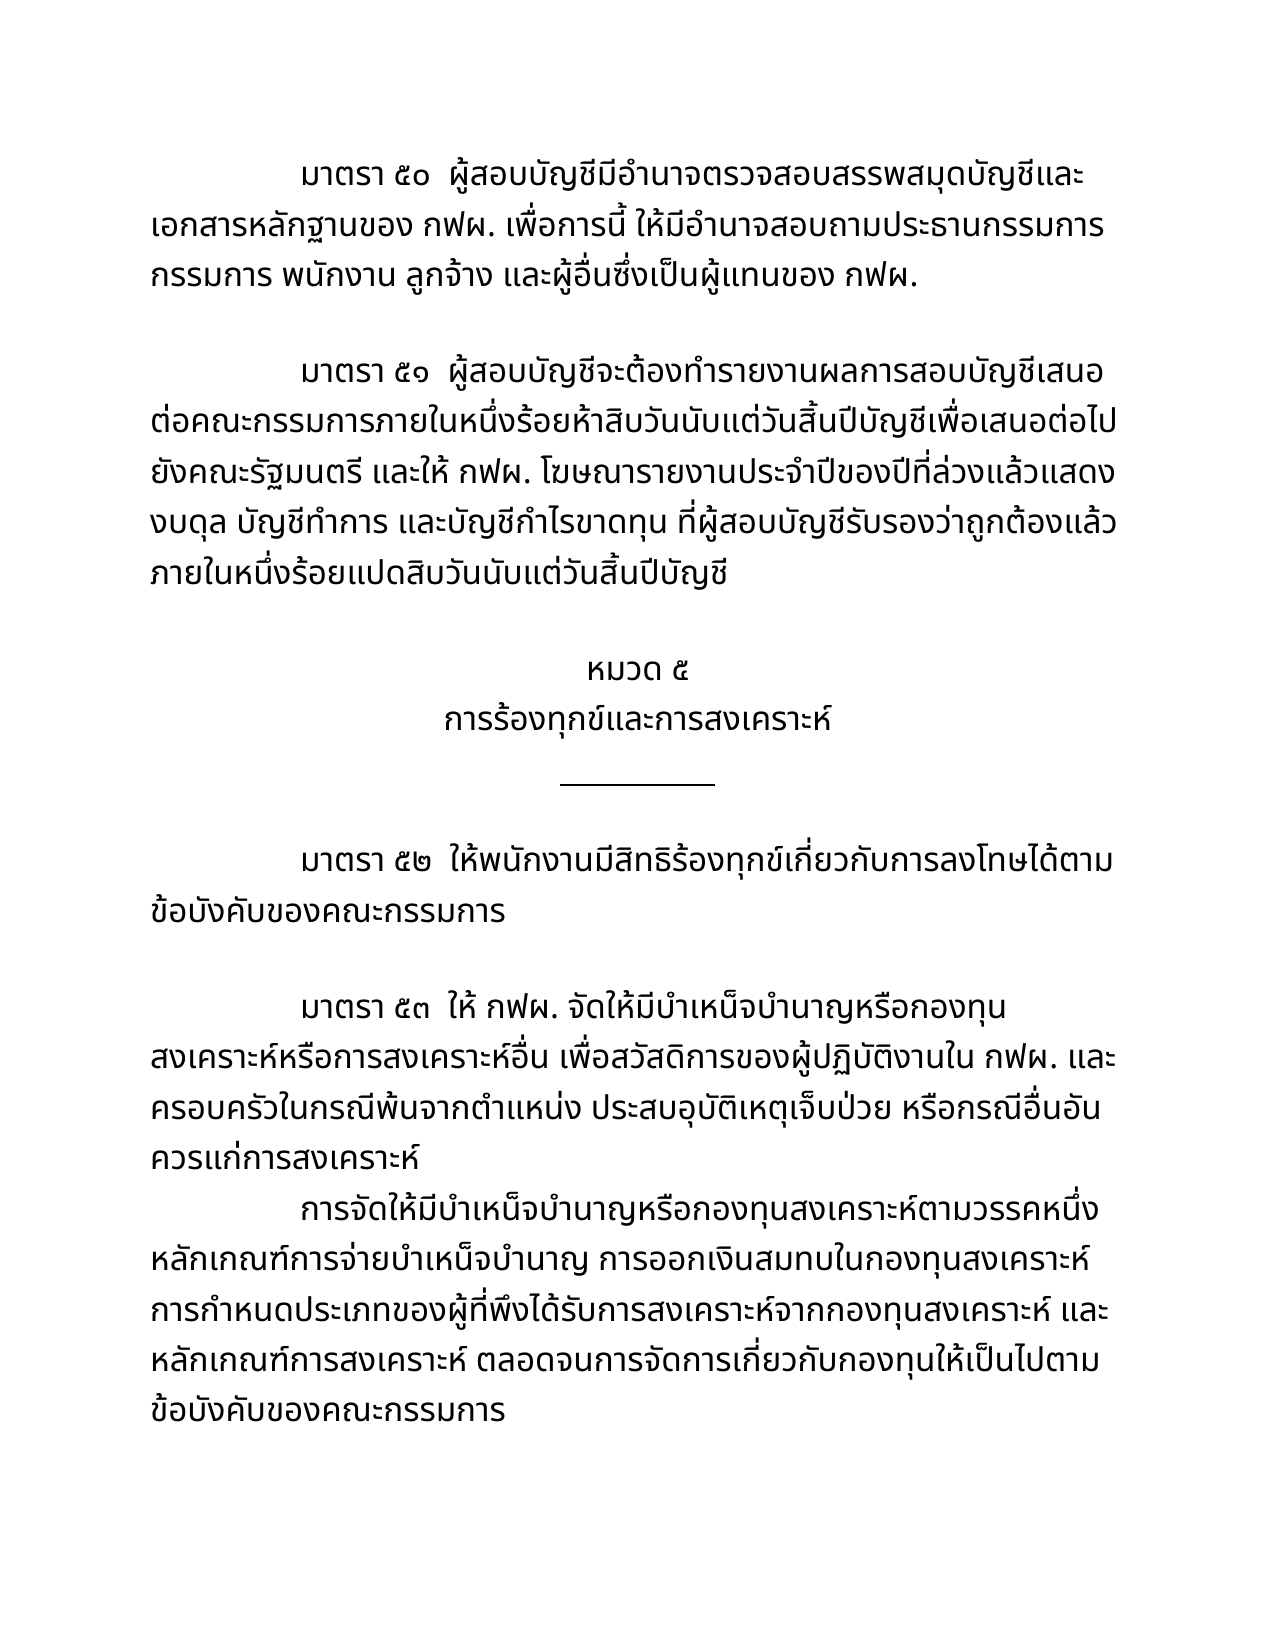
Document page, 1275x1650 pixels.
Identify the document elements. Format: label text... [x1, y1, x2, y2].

text มาตรา ๕๓ ให้ กฟผ. จัดให้มีบำเหน็จบำนาญหรือกองทุนสงเคราะห์หรือการสงเคราะห์อื่น เพื่อสวัสดิการของผู้ปฏิบัติงานใน กฟผ. และครอบครัวในกรณีพ้นจากตำแหน่ง ประสบอุบัติเหตุเจ็บป่วย หรือกรณีอื่นอันควรแก่การสงเคราะห์ [150, 983, 1125, 1185]
text มาตรา ๕๒ ให้พนักงานมีสิทธิร้องทุกข์เกี่ยวกับการลงโทษได้ตามข้อบังคับของคณะกรรมการ [150, 836, 1125, 937]
text การร้องทุกข์และการสงเคราะห์ [150, 695, 1125, 746]
text การจัดให้มีบำเหน็จบำนาญหรือกองทุนสงเคราะห์ตามวรรคหนึ่ง หลักเกณฑ์การจ่ายบำเหน็จบำนาญ การออกเงินสมทบในกองทุนสงเคราะห์ การกำหนดประเภทของผู้ที่พึงได้รับการสงเคราะห์จากกองทุนสงเคราะห์ และหลักเกณฑ์การสงเคราะห์ ตลอดจนการจัดการเกี่ยวกับกองทุนให้เป็นไปตามข้อบังคับของคณะกรรมการ [150, 1185, 1125, 1437]
text มาตรา ๕๑ ผู้สอบบัญชีจะต้องทำรายงานผลการสอบบัญชีเสนอต่อคณะกรรมการภายในหนึ่งร้อยห้าสิบวันนับแต่วันสิ้นปีบัญชีเพื่อเสนอต่อไปยังคณะรัฐมนตรี และให้ กฟผ. โฆษณารายงานประจำปีของปีที่ล่วงแล้วแสดงงบดุล บัญชีทำการ และบัญชีกำไรขาดทุน ที่ผู้สอบบัญชีรับรองว่าถูกต้องแล้วภายในหนึ่งร้อยแปดสิบวันนับแต่วันสิ้นปีบัญชี [150, 347, 1125, 599]
text มาตรา ๕๐ ผู้สอบบัญชีมีอำนาจตรวจสอบสรรพสมุดบัญชีและเอกสารหลักฐานของ กฟผ. เพื่อการนี้ ให้มีอำนาจสอบถามประธานกรรมการ กรรมการ พนักงาน ลูกจ้าง และผู้อื่นซึ่งเป็นผู้แทนของ กฟผ. [150, 150, 1125, 302]
text หมวด ๕ [150, 645, 1125, 695]
